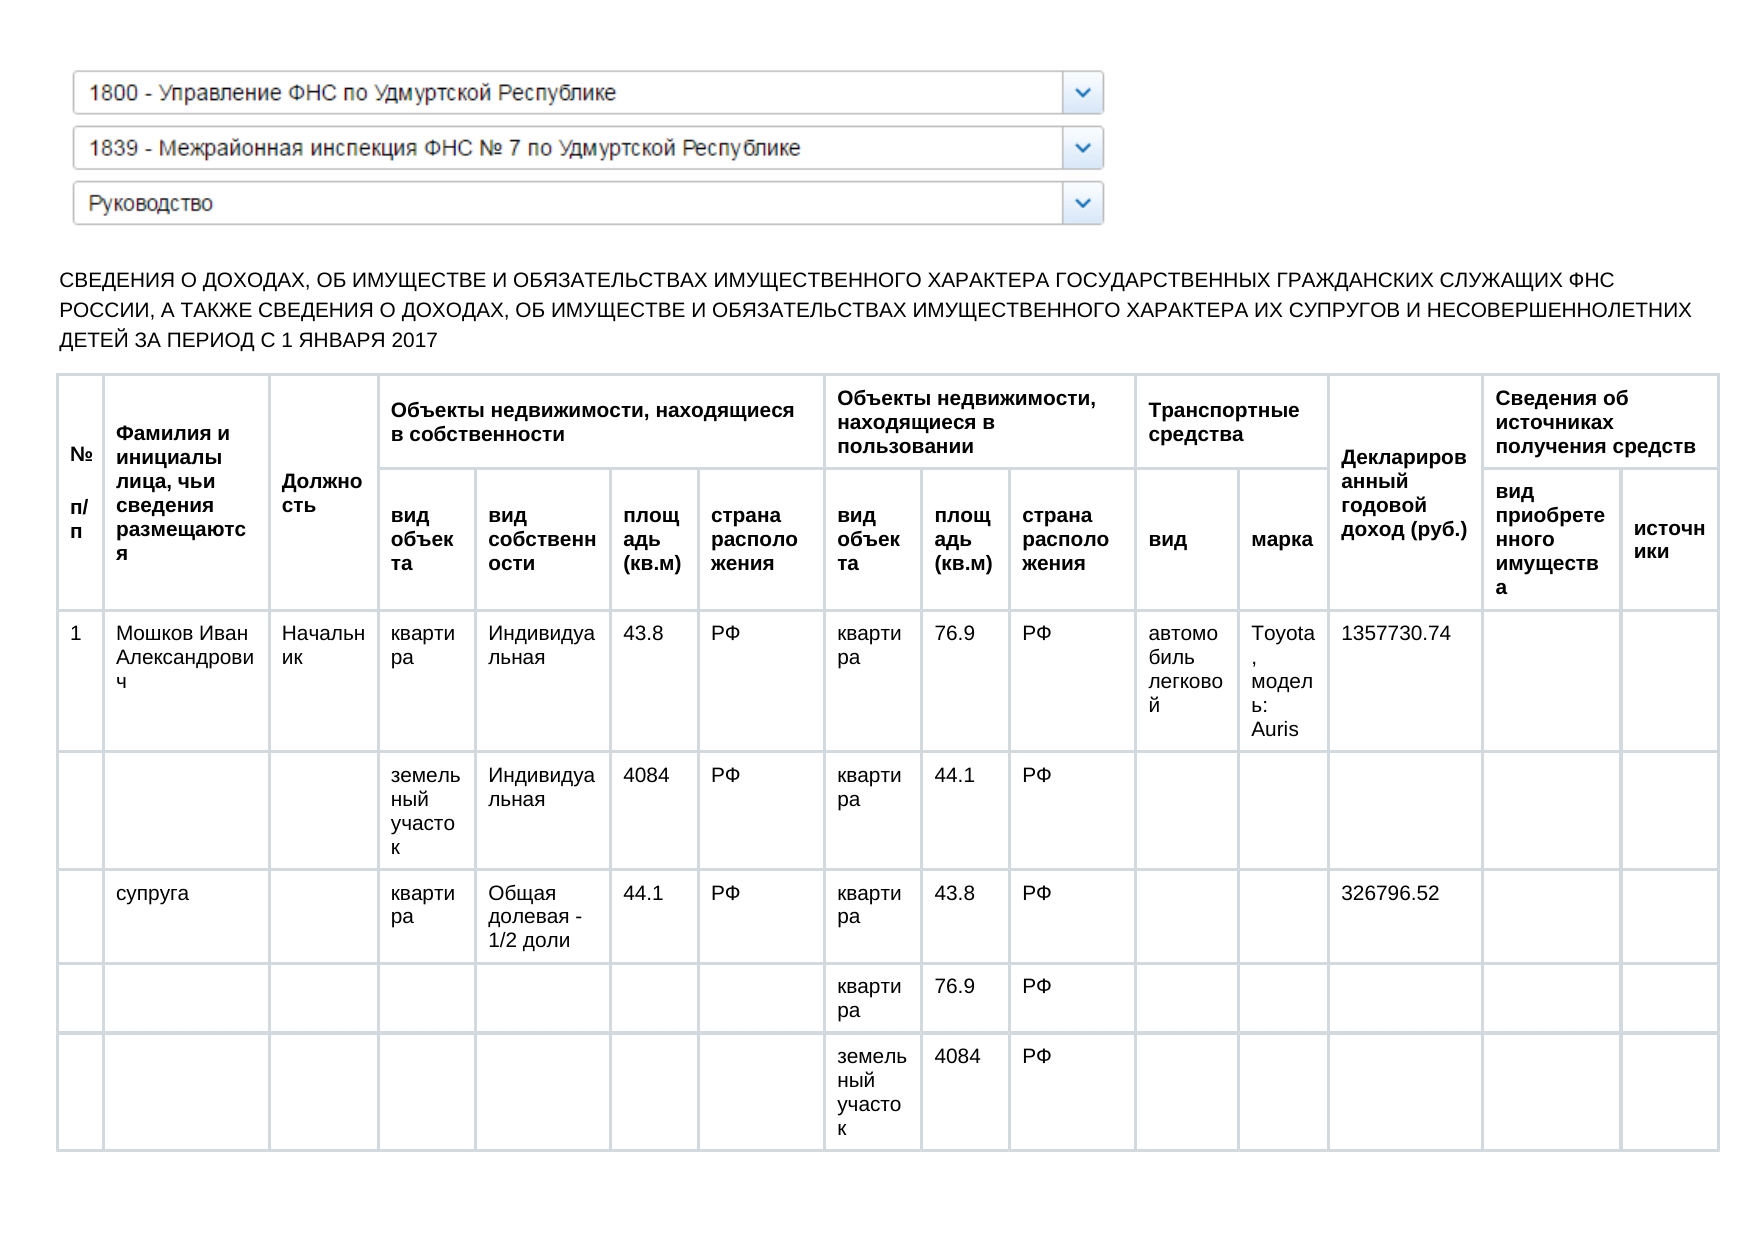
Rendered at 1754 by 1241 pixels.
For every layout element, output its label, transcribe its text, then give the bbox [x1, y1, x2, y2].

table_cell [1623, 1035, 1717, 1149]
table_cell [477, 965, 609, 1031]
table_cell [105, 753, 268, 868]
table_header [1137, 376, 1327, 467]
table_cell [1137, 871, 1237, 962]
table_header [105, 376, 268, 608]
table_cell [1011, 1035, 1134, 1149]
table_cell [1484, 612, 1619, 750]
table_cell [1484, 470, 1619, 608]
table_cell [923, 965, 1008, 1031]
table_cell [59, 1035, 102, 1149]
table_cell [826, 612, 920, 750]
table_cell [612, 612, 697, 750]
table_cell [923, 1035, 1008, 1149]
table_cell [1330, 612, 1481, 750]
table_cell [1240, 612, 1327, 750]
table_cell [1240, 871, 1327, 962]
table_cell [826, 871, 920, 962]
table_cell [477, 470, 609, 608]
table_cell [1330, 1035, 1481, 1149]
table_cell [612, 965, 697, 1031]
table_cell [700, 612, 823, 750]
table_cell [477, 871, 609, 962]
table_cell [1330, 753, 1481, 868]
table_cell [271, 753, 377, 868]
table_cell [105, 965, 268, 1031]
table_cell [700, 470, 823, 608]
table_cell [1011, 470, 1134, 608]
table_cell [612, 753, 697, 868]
text СВЕДЕНИЯ О ДОХОДАХ, ОБ ИМУЩЕСТВЕ И ОБЯЗАТЕЛЬСТВАХ ИМУЩЕСТВЕННОГО ХАРАКТЕРА ГОСУДАРСТВЕННЫХ ГРАЖДАНСКИХ СЛУЖАЩИХ ФНС РОССИИ, А ТАКЖЕ СВЕДЕНИЯ О ДОХОДАХ, ОБ ИМУЩЕСТВЕ И ОБЯЗАТЕЛЬСТВАХ ИМУЩЕСТВЕННОГО ХАРАКТЕРА ИХ СУПРУГОВ И НЕСОВЕРШЕННОЛЕТНИХ ДЕТЕЙ ЗА ПЕРИОД С 1 ЯНВАРЯ 2017 [59, 262, 1695, 352]
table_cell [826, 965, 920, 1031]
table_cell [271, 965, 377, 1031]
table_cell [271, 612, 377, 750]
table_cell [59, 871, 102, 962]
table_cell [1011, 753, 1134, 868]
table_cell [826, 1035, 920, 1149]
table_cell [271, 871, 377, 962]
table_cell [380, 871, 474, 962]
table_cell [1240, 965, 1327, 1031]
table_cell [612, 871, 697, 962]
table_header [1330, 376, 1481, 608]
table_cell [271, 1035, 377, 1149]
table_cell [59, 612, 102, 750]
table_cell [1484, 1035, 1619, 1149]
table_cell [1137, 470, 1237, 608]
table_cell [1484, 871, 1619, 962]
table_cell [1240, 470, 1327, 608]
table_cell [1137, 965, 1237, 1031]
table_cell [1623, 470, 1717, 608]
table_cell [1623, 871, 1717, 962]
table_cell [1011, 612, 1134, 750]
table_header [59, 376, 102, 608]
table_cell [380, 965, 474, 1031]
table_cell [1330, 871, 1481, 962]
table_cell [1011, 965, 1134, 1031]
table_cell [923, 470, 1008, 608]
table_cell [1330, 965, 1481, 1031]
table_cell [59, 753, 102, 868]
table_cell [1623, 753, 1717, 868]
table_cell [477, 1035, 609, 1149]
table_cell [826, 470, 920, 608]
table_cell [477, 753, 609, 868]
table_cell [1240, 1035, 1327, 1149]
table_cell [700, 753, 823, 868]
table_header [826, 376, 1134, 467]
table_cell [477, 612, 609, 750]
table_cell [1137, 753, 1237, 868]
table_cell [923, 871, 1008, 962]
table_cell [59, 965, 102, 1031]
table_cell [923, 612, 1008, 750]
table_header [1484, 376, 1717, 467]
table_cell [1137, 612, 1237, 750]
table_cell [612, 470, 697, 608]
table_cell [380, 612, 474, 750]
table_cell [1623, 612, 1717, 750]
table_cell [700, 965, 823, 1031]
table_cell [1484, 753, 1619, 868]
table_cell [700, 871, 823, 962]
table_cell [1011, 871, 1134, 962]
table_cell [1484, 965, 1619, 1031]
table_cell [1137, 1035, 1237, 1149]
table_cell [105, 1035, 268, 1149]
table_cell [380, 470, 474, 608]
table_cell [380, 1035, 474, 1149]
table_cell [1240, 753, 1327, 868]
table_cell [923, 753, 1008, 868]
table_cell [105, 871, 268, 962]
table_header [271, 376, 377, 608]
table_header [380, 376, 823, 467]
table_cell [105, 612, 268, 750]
picture [59, 59, 1117, 238]
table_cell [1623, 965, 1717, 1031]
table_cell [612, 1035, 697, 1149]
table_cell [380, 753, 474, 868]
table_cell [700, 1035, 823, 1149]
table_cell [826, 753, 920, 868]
